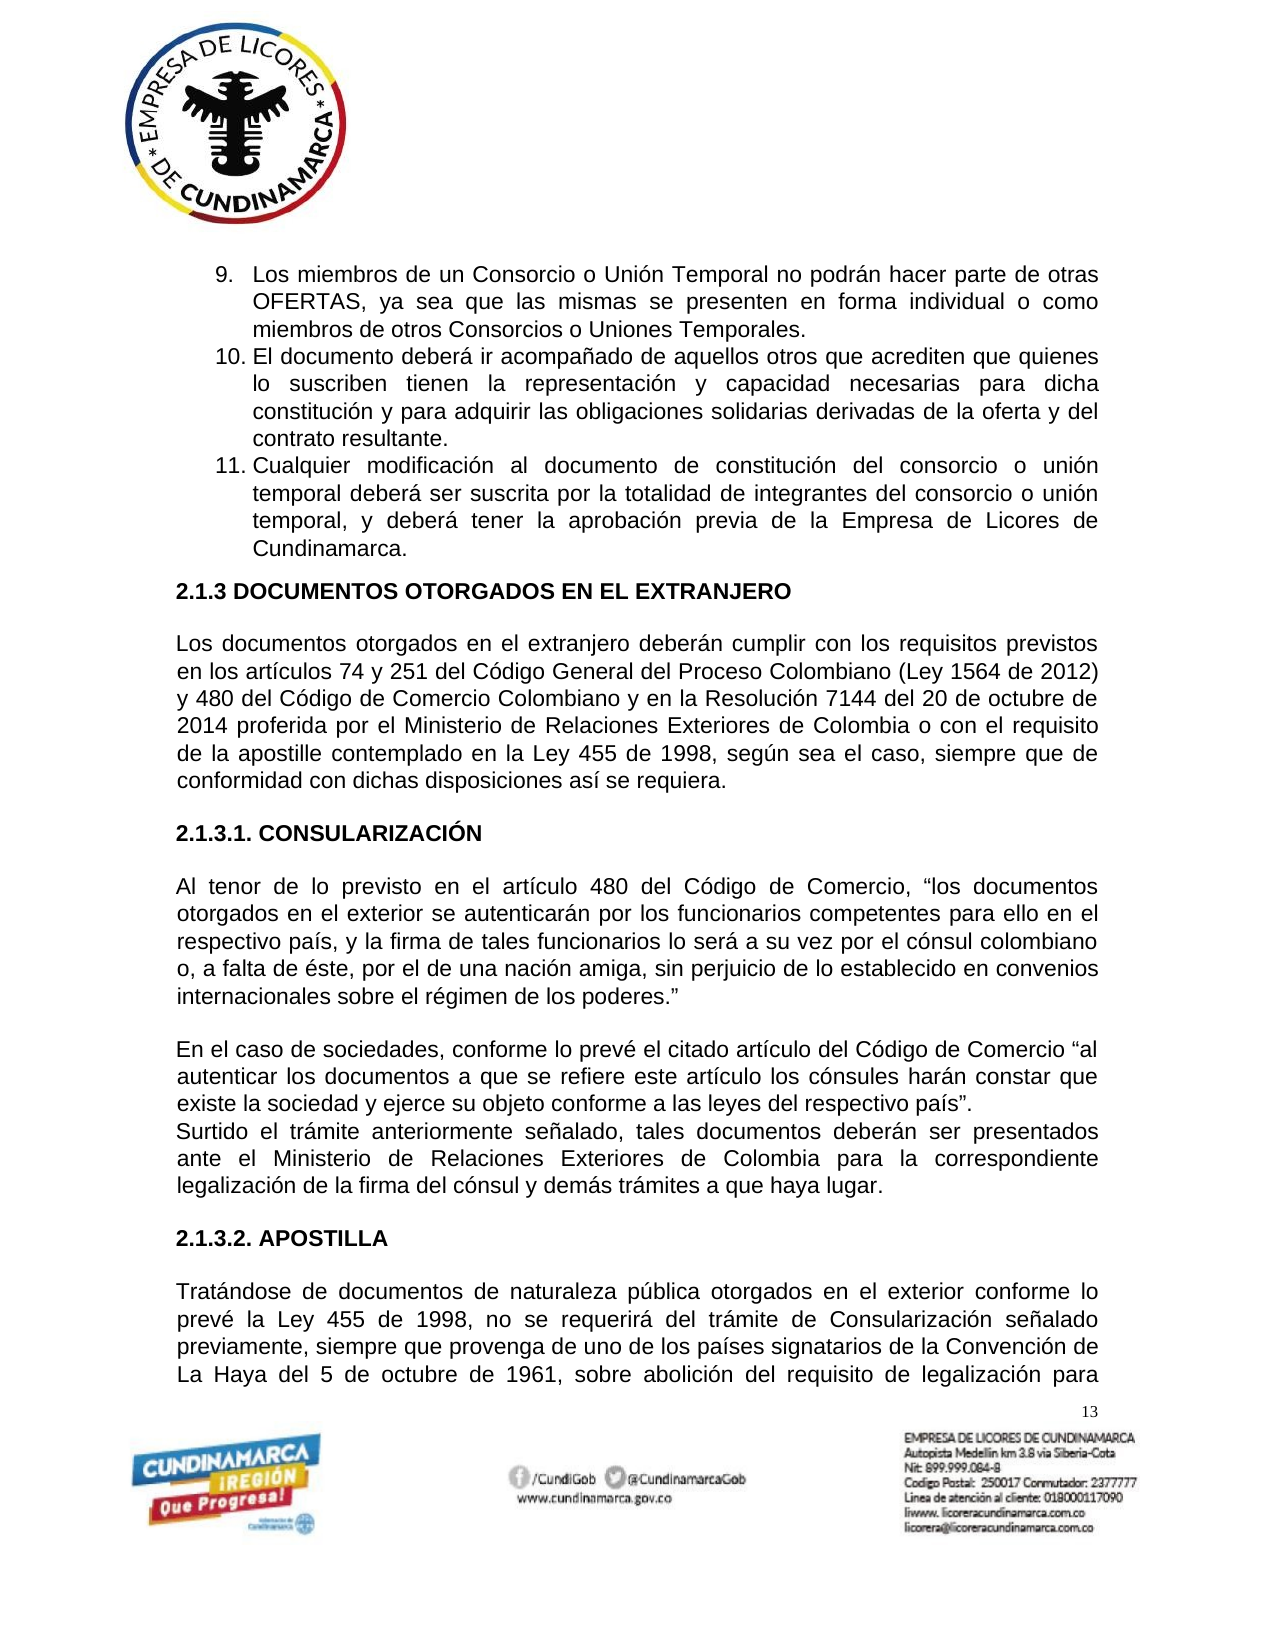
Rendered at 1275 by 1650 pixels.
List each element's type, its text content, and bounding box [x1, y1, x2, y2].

picture [76, 11, 397, 235]
list El documento deberá ir acompañado de aquellos otros que acrediten que quienes lo suscriben tienen la representación y capacidad necesarias para dicha constitución y para adquirir las obligaciones solidarias derivadas de la oferta y del contrato resultante. [215, 343, 1099, 451]
subtitle 2.1.3 DOCUMENTOS OTORGADOS EN EL EXTRANJERO [176, 578, 1099, 604]
subtitle 2.1.3.2. APOSTILLA [176, 1225, 1099, 1252]
list Cualquier modificación al documento de constitución del consorcio o unión temporal deberá ser suscrita por la totalidad de integrantes del consorcio o unión temporal, y deberá tener la aprobación previa de la Empresa de Licores de Cundinamarca. [215, 452, 1099, 561]
text En el caso de sociedades, conforme lo prevé el citado artículo del Código de Comercio “al autenticar los documentos a que se refiere este artículo los cónsules harán constar que existe la sociedad y ejerce su objeto conforme a las leyes del respectivo país”. [176, 1036, 1099, 1117]
text Surtido el trámite anteriormente señalado, tales documentos deberán ser presentados ante el Ministerio de Relaciones Exteriores de Colombia para la correspondiente legalización de la firma del cónsul y demás trámites a que haya lugar. [176, 1118, 1099, 1199]
list Los miembros de un Consorcio o Unión Temporal no podrán hacer parte de otras OFERTAS, ya sea que las mismas se presenten en forma individual o como miembros de otros Consorcios o Uniones Temporales. [215, 261, 1099, 342]
text Al tenor de lo previsto en el artículo 480 del Código de Comercio, “los documentos otorgados en el exterior se autenticarán por los funcionarios competentes para ello en el respectivo país, y la firma de tales funcionarios lo será a su vez por el cónsul colombiano o, a falta de éste, por el de una nación amiga, sin perjuicio de lo establecido en convenios internacionales sobre el régimen de los poderes.” [176, 873, 1099, 1009]
subtitle 2.1.3.1. CONSULARIZACIÓN [176, 820, 1099, 846]
picture [50, 1421, 1147, 1545]
text Los documentos otorgados en el extranjero deberán cumplir con los requisitos previstos en los artículos 74 y 251 del Código General del Proceso Colombiano (Ley 1564 de 2012) y 480 del Código de Comercio Colombiano y en la Resolución 7144 del 20 de octubre de 2014 proferida por el Ministerio de Relaciones Exteriores de Colombia o con el requisito de la apostille contemplado en la Ley 455 de 1998, según sea el caso, siempre que de conformidad con dichas disposiciones así se requiera. [176, 630, 1099, 793]
